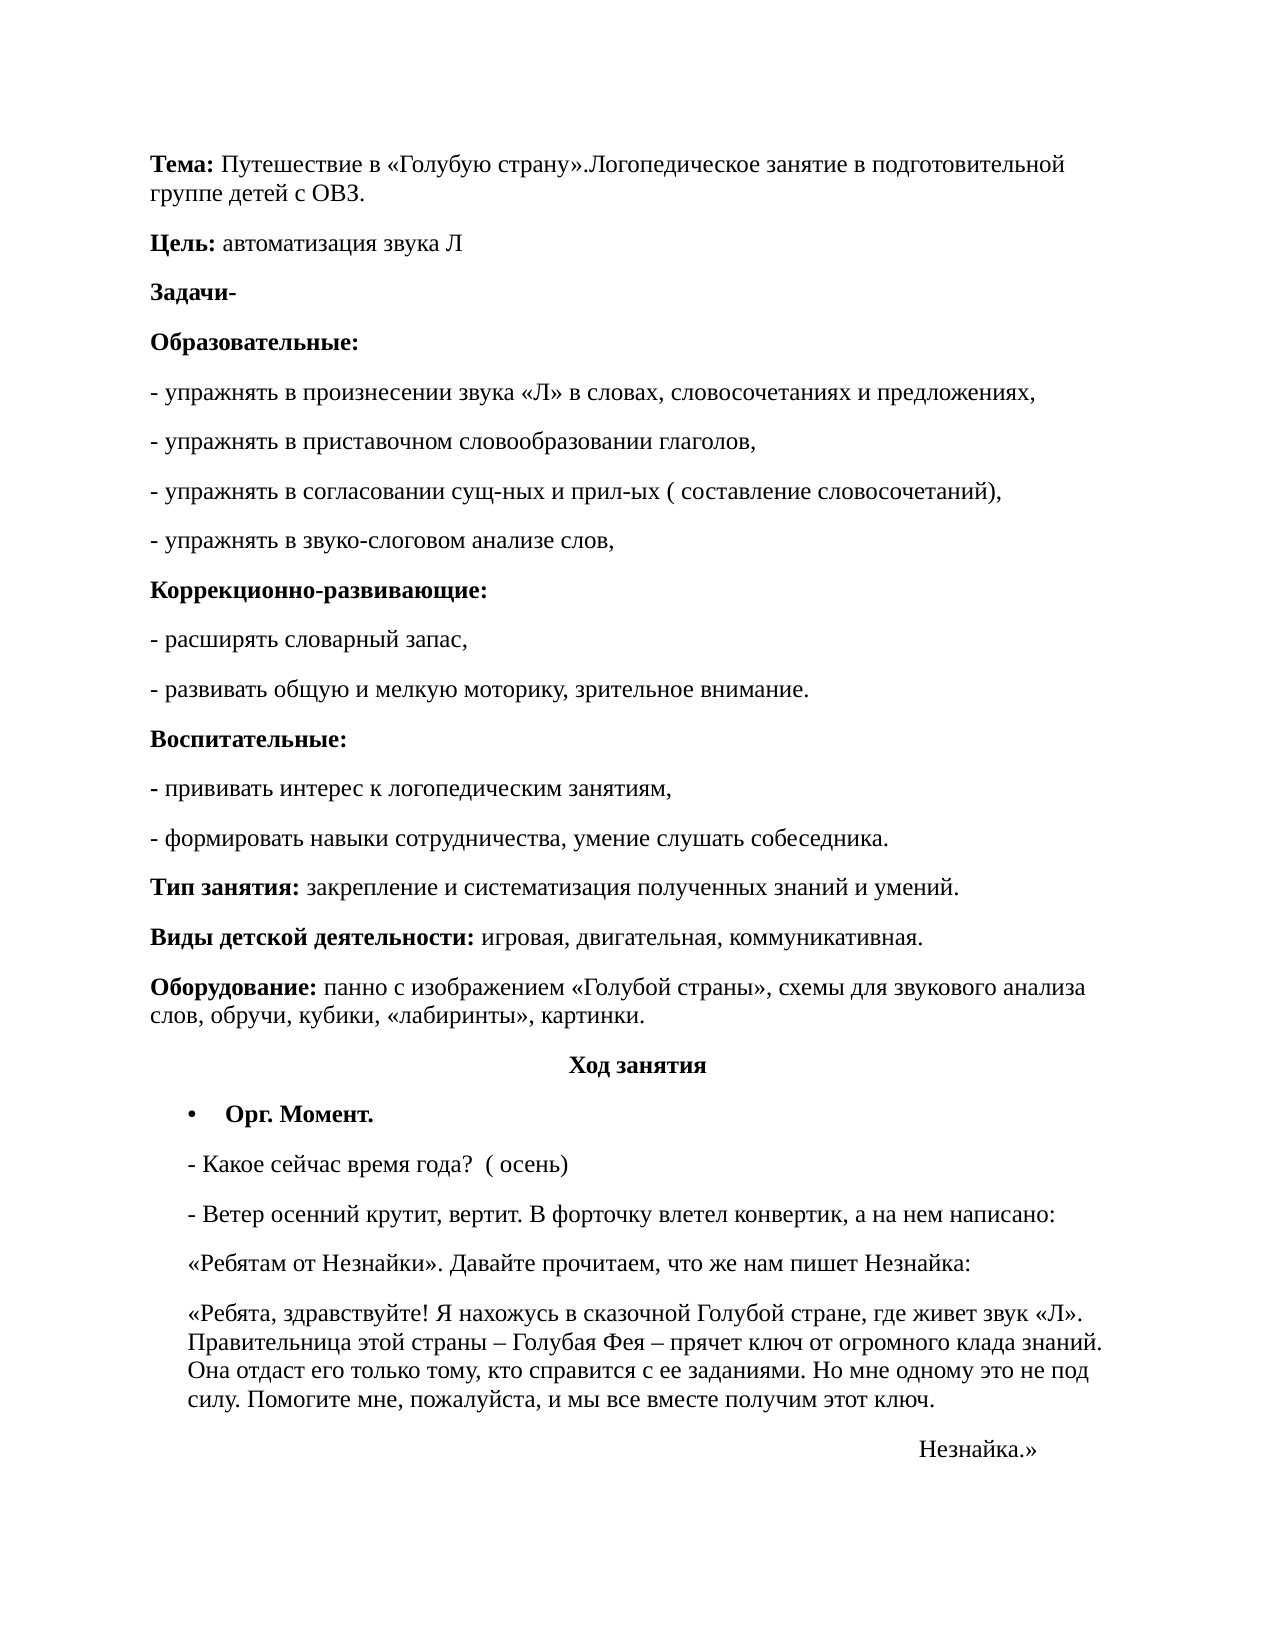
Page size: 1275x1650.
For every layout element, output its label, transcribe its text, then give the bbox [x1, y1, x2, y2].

text Ход занятия [150, 1050, 1125, 1079]
text - упражнять в произнесении звука «Л» в словах, словосочетаниях и предложениях, [150, 377, 1125, 406]
text - упражнять в звуко-слоговом анализе слов, [150, 526, 1125, 554]
text Коррекционно-развивающие: [150, 575, 1125, 604]
text - упражнять в согласовании сущ-ных и прил-ых ( составление словосочетаний), [150, 476, 1125, 505]
text «Ребята, здравствуйте! Я нахожусь в сказочной Голубой стране, где живет звук «Л». Правительница этой страны – Голубая Фея – прячет ключ от огромного клада знаний. Она отдаст его только тому, кто справится с ее заданиями. Но мне одному это не под силу. Помогите мне, пожалуйста, и мы все вместе получим этот ключ. [187, 1298, 1125, 1413]
text Цель: автоматизация звука Л [150, 228, 1125, 257]
text - формировать навыки сотрудничества, умение слушать собеседника. [150, 823, 1125, 852]
text Оборудование: панно с изображением «Голубой страны», схемы для звукового анализа слов, обручи, кубики, «лабиринты», картинки. [150, 972, 1125, 1029]
text - упражнять в приставочном словообразовании глаголов, [150, 427, 1125, 455]
text «Ребятам от Незнайки». Давайте прочитаем, что же нам пишет Незнайка: [187, 1249, 1125, 1277]
text Тип занятия: закрепление и систематизация полученных знаний и умений. [150, 873, 1125, 902]
text Задачи- [150, 278, 1125, 307]
text - Ветер осенний крутит, вертит. В форточку влетел конвертик, а на нем написано: [187, 1199, 1125, 1228]
text - Какое сейчас время года? ( осень) [187, 1149, 1125, 1178]
text Образовательные: [150, 327, 1125, 356]
list Орг. Момент. [187, 1100, 1125, 1129]
text Виды детской деятельности: игровая, двигательная, коммуникативная. [150, 922, 1125, 951]
text Воспитательные: [150, 724, 1125, 753]
text Незнайка.» [187, 1434, 1125, 1463]
text - прививать интерес к логопедическим занятиям, [150, 774, 1125, 802]
text Тема: Путешествие в «Голубую страну».Логопедическое занятие в подготовительной группе детей с ОВЗ. [150, 150, 1125, 207]
text - расширять словарный запас, [150, 625, 1125, 654]
text - развивать общую и мелкую моторику, зрительное внимание. [150, 674, 1125, 703]
